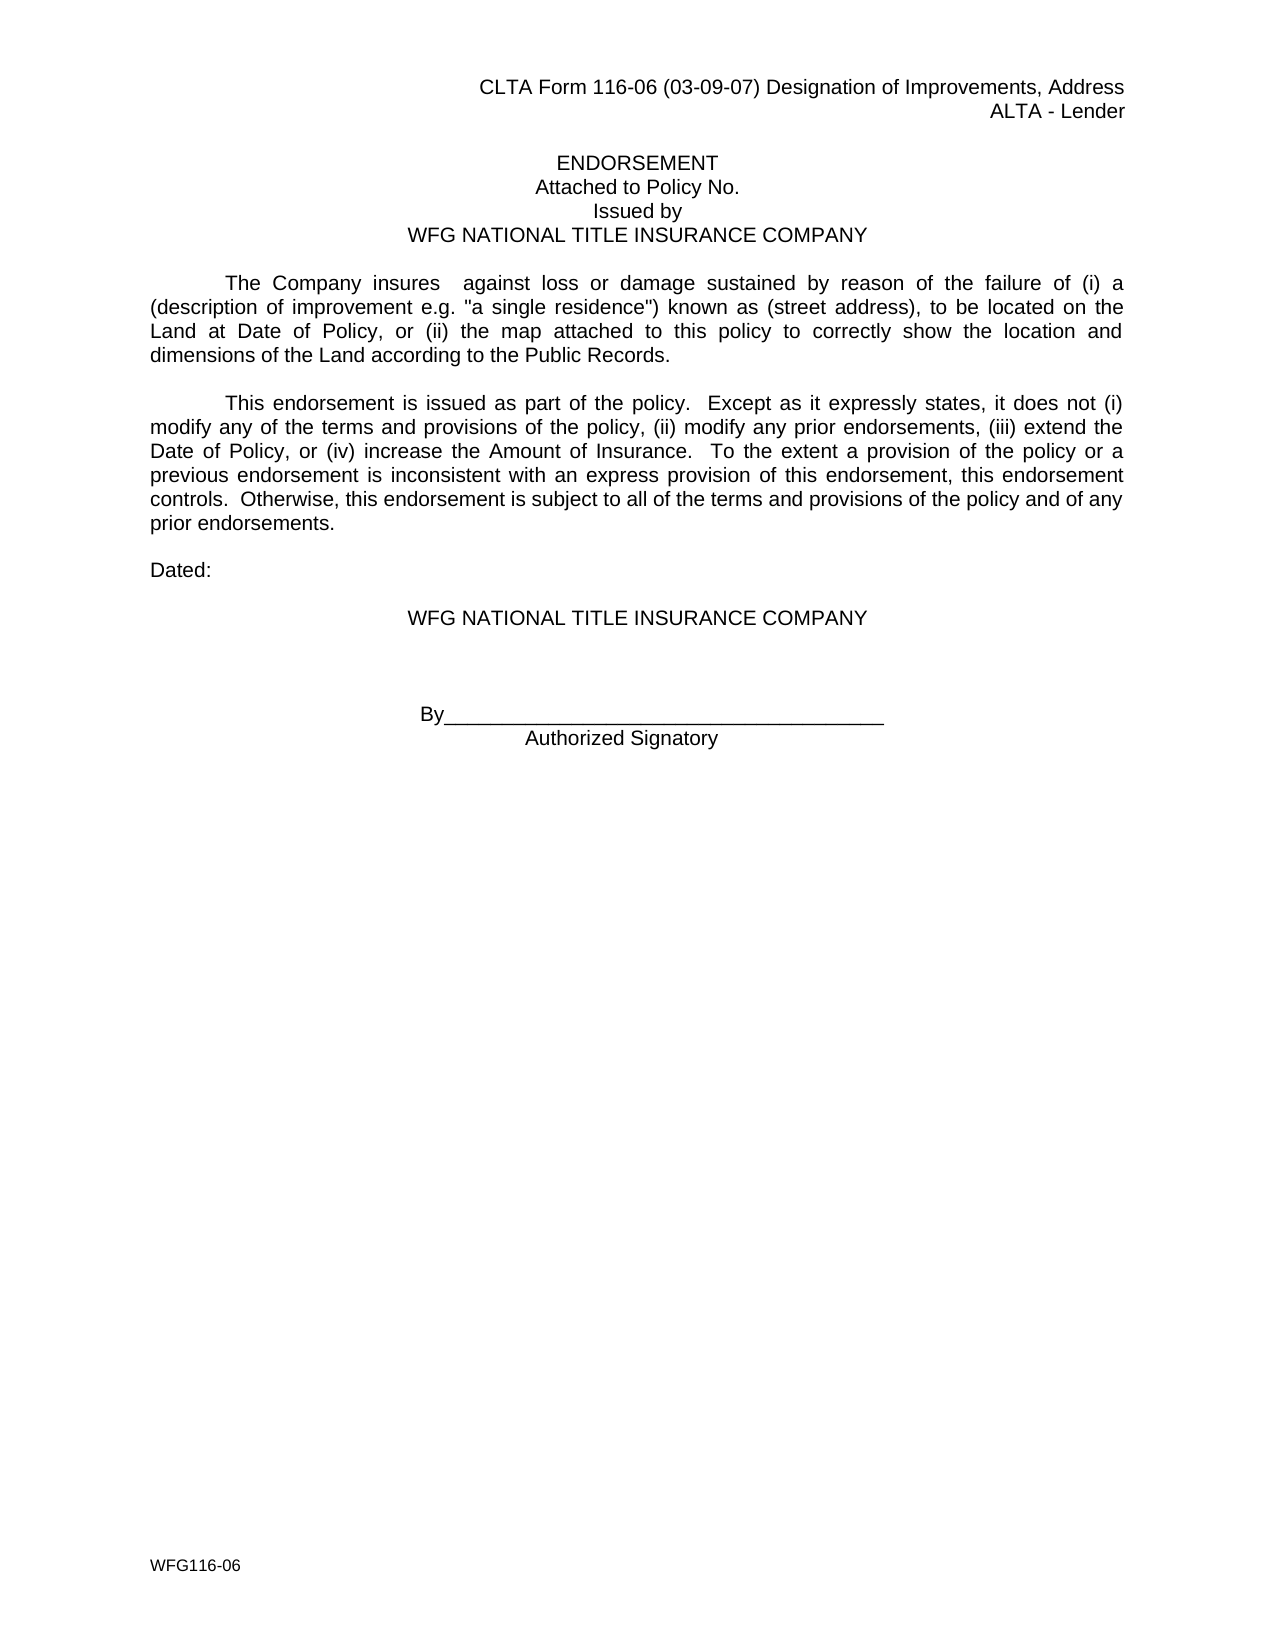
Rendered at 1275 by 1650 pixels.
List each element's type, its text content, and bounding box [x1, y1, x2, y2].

text WFG NATIONAL TITLE INSURANCE COMPANY [150, 223, 1125, 247]
text By______________________________________ [150, 702, 1125, 726]
text Issued by [150, 199, 1125, 223]
text Dated: [150, 558, 1125, 582]
text This endorsement is issued as part of the policy. Except as it expressly states, it does not (i) modify any of the terms and provisions of the policy, (ii) modify any prior endorsements, (iii) extend the Date of Policy, or (iv) increase the Amount of Insurance. To the extent a provision of the policy or a previous endorsement is inconsistent with an express provision of this endorsement, this endorsement controls. Otherwise, this endorsement is subject to all of the terms and provisions of the policy and of any prior endorsements. [150, 391, 1125, 534]
text The Company insures against loss or damage sustained by reason of the failure of (i) a (description of improvement e.g. "a single residence") known as (street address), to be located on the Land at Date of Policy, or (ii) the map attached to this policy to correctly show the location and dimensions of the Land according to the Public Records. [150, 271, 1125, 367]
text Authorized Signatory [150, 726, 1125, 750]
text WFG NATIONAL TITLE INSURANCE COMPANY [150, 606, 1125, 630]
text ENDORSEMENT [150, 151, 1125, 175]
text Attached to Policy No. [150, 175, 1125, 199]
